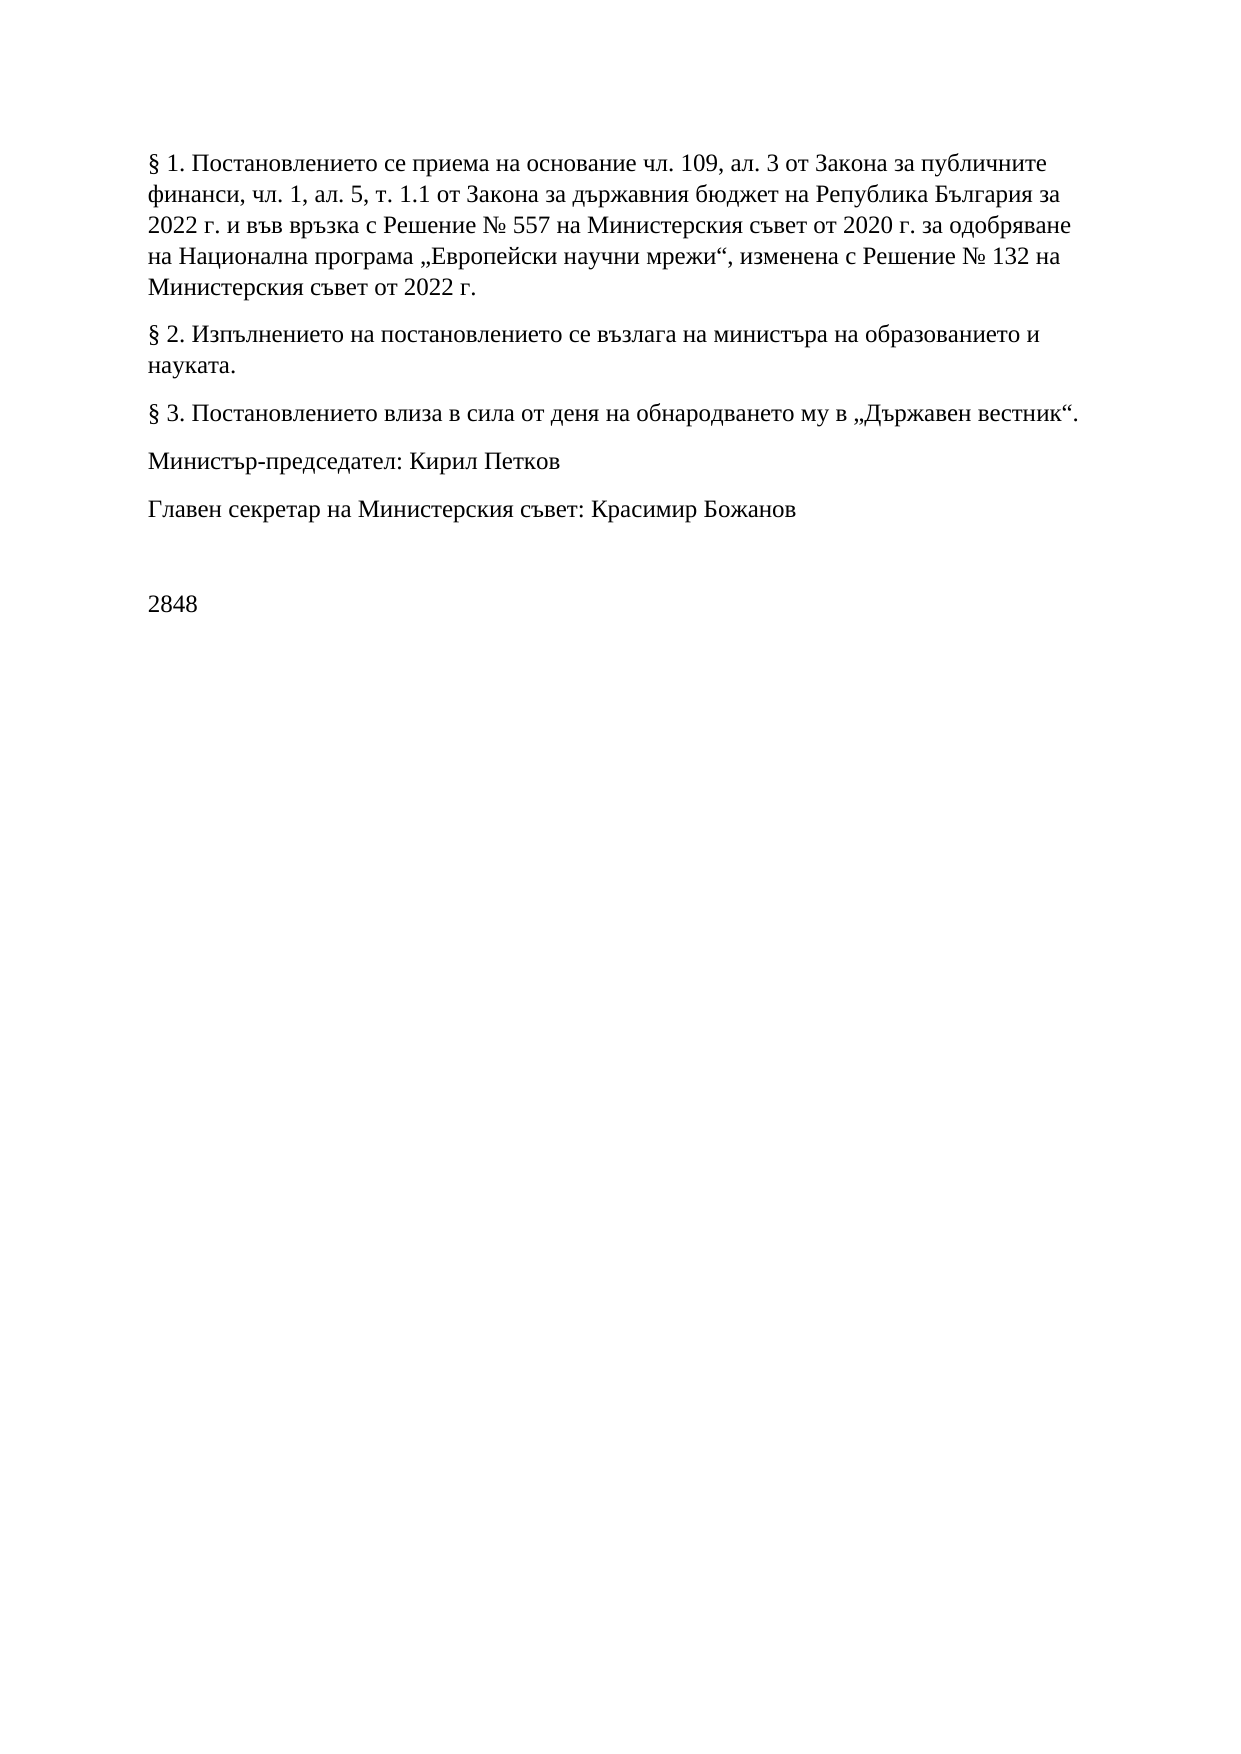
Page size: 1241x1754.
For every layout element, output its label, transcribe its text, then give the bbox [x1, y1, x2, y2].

text § 3. Постановлението влиза в сила от деня на обнародването му в „Държавен вестник“. [148, 398, 1093, 427]
text Министър-председател: Кирил Петков [148, 446, 1093, 475]
text § 1. Постановлението се приема на основание чл. 109, ал. 3 от Закона за публичните финанси, чл. 1, ал. 5, т. 1.1 от Закона за държавния бюджет на Република България за 2022 г. и във връзка с Решение № 557 на Министерския съвет от 2020 г. за одобряване на Национална програма „Европейски научни мрежи“, изменена с Решение № 132 на Министерския съвет от 2022 г. [148, 148, 1093, 301]
text Главен секретар на Министерския съвет: Красимир Божанов [148, 494, 1093, 522]
text § 2. Изпълнението на постановлението се възлага на министъра на образованието и науката. [148, 319, 1093, 379]
text 2848 [148, 589, 1093, 618]
